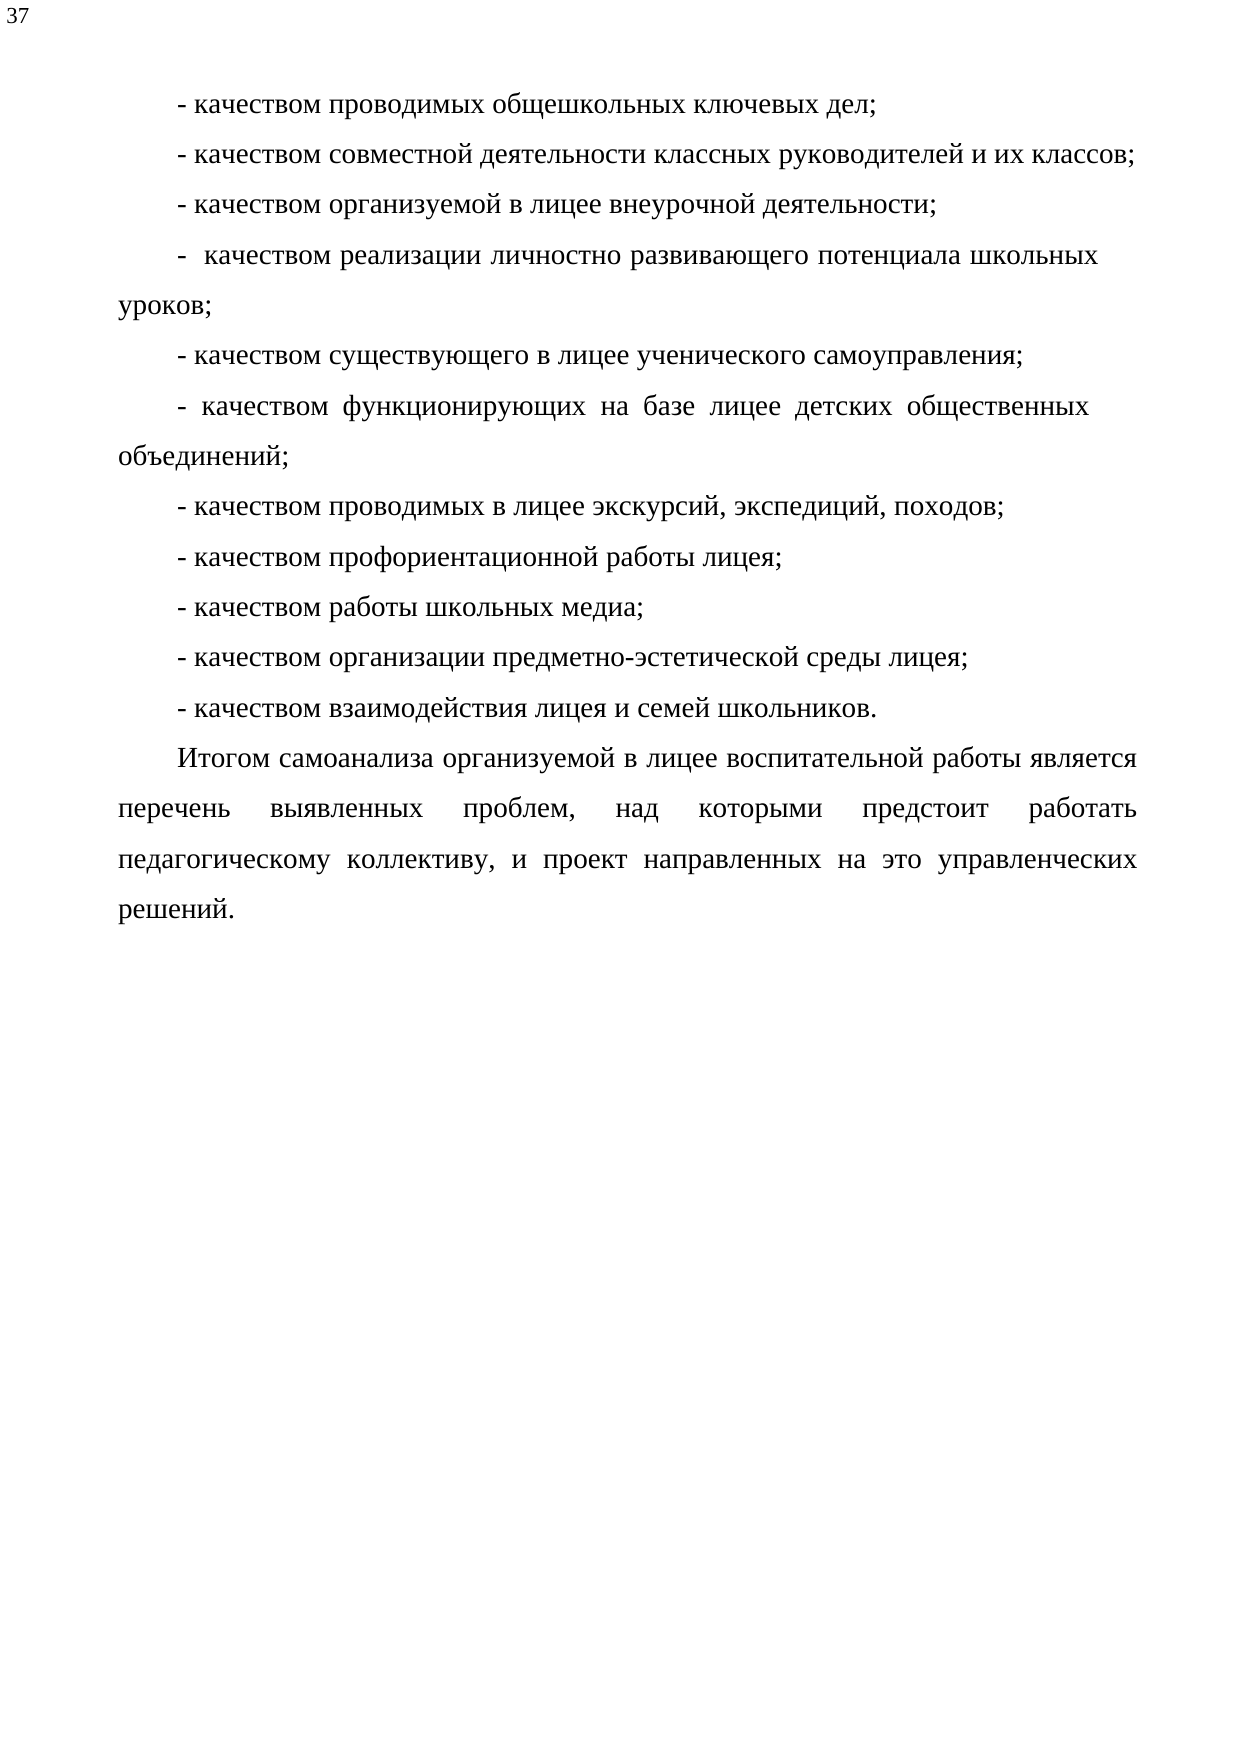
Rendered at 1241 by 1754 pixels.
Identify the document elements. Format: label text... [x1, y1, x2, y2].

list качеством работы школьных медиа; [177, 589, 1182, 623]
list качеством проводимых общешкольных ключевых дел; [177, 86, 1182, 119]
list качеством реализации личностно развивающего потенциала школьных уроков; [118, 237, 1137, 321]
text Итогом самоанализа организуемой в лицее воспитательной работы является перечень выявленных проблем, над которыми предстоит работать педагогическому коллективу, и проект направленных на это управленческих решений. [118, 740, 1137, 925]
list качеством проводимых в лицее экскурсий, экспедиций, походов; [177, 488, 1182, 522]
list качеством организуемой в лицее внеурочной деятельности; [177, 187, 1182, 220]
list качеством взаимодействия лицея и семей школьников. [177, 690, 1182, 723]
list качеством существующего в лицее ученического самоуправления; [177, 338, 1182, 371]
list качеством профориентационной работы лицея; [177, 539, 1182, 572]
list качеством организации предметно-эстетической среды лицея; [177, 639, 1182, 673]
list качеством совместной деятельности классных руководителей и их классов; [177, 136, 1182, 170]
list качеством функционирующих на базе лицее детских общественных объединений; [118, 388, 1137, 472]
